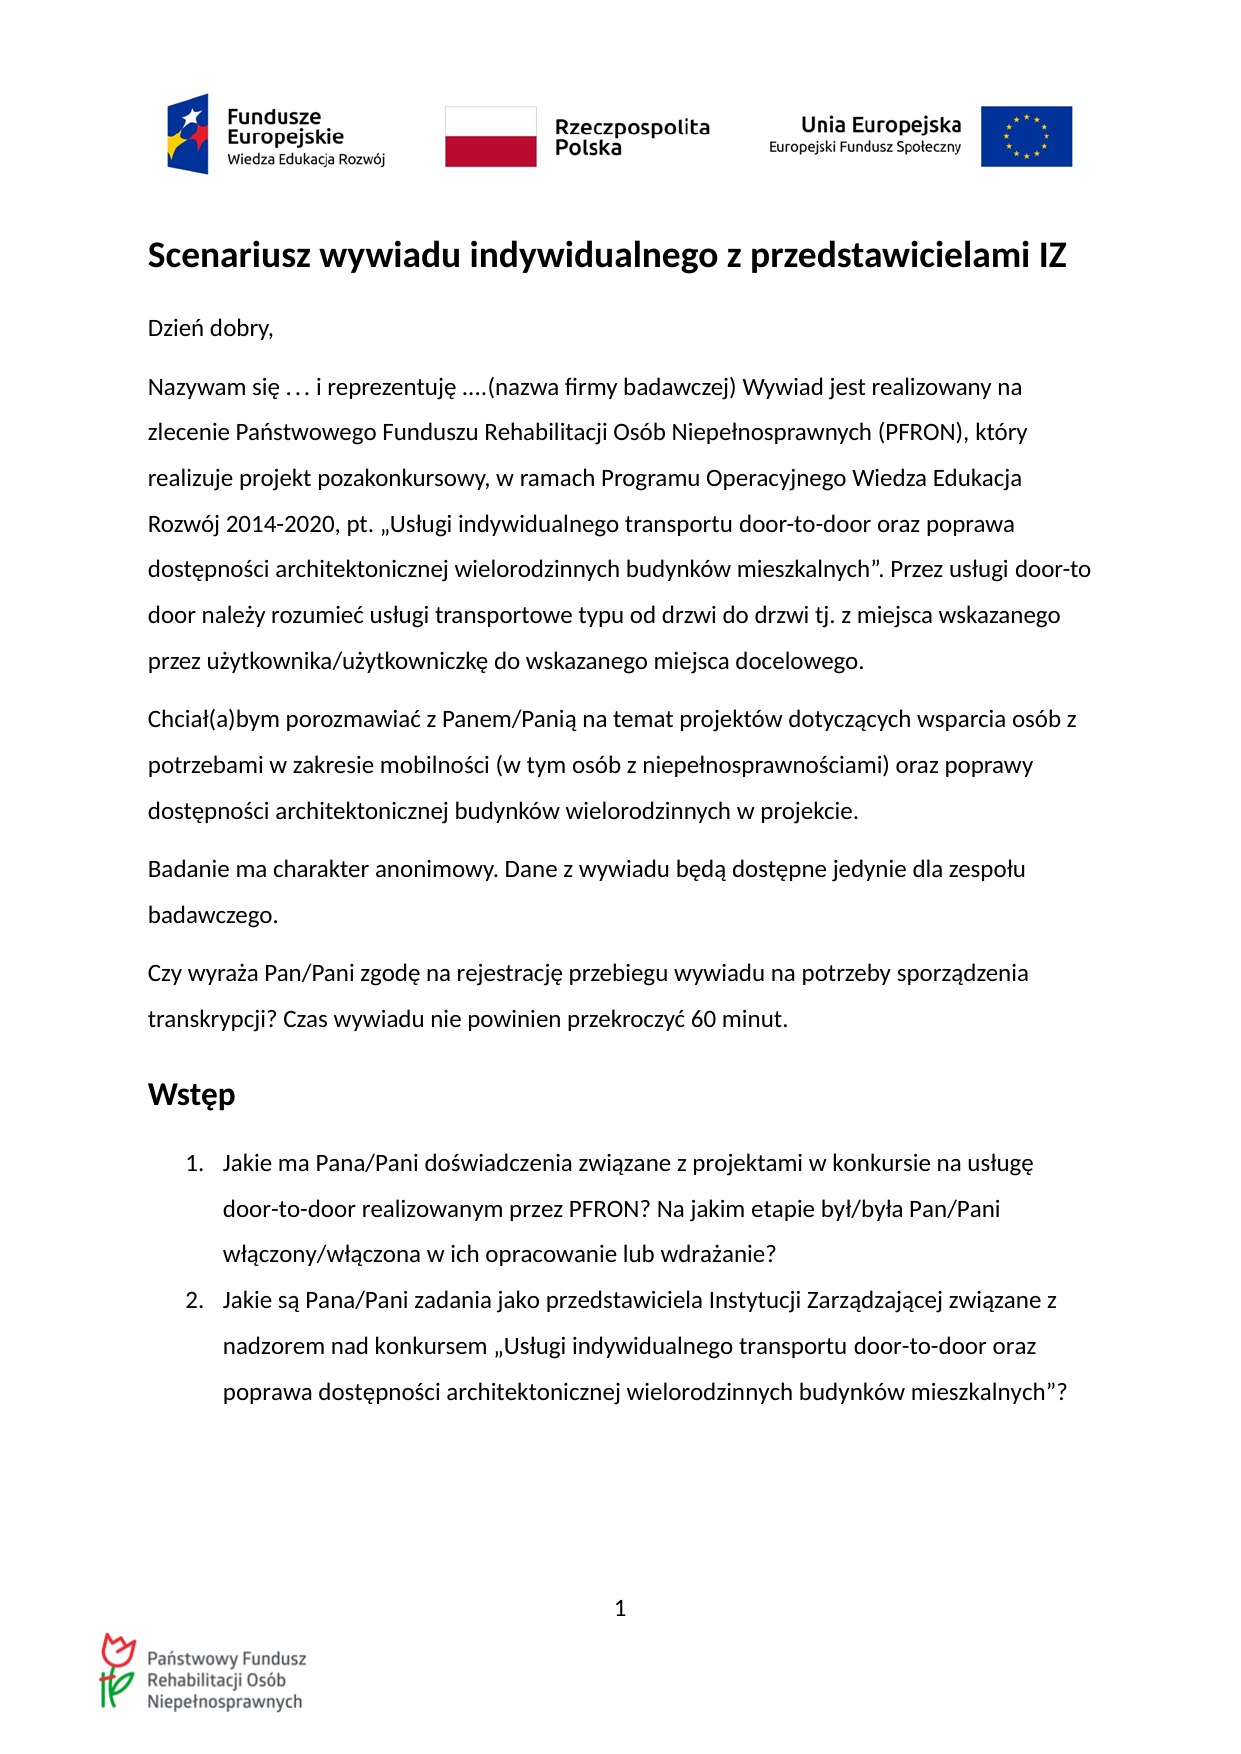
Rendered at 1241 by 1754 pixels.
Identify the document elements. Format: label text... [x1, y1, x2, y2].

text Nazywam się i reprezentuję (nazwa firmy badawczej) Wywiad jest realizowany na zlecenie Państwowego Funduszu Rehabilitacji Osób Niepełnosprawnych (PFRON), który realizuje projekt pozakonkursowy, w ramach Programu Operacyjnego Wiedza Edukacja Rozwój 2014-2020, pt. „Usługi indywidualnego transportu door-to-door oraz poprawa dostępności architektonicznej wielorodzinnych budynków mieszkalnych”. Przez usługi door-to door należy rozumieć usługi transportowe typu od drzwi do drzwi tj. z miejsca wskazanego przez użytkownika/użytkowniczkę do wskazanego miejsca docelowego. [148, 371, 1093, 676]
subtitle Wstęp [148, 1073, 1093, 1114]
text Dzień dobry, [148, 312, 1093, 343]
text Badanie ma charakter anonimowy. Dane z wywiadu będą dostępne jedynie dla zespołu badawczego. [148, 853, 1093, 929]
picture [62, 1598, 343, 1747]
list Jakie ma Pana/Pani doświadczenia związane z projektami w konkursie na usługę door-to-door realizowanym przez PFRON? Na jakim etapie był/była Pan/Pani włączony/włączona w ich opracowanie lub wdrażanie? [185, 1147, 1093, 1269]
picture [147, 73, 1092, 194]
list Jakie są Pana/Pani zadania jako przedstawiciela Instytucji Zarządzającej związane z nadzorem nad konkursem „Usługi indywidualnego transportu door-to-door oraz poprawa dostępności architektonicznej wielorodzinnych budynków mieszkalnych”? [185, 1284, 1093, 1406]
text Chciał(a)bym porozmawiać z Panem/Panią na temat projektów dotyczących wsparcia osób z potrzebami w zakresie mobilności (w tym osób z niepełnosprawnościami) oraz poprawy dostępności architektonicznej budynków wielorodzinnych w projekcie. [148, 703, 1093, 825]
text Czy wyraża Pan/Pani zgodę na rejestrację przebiegu wywiadu na potrzeby sporządzenia transkrypcji? Czas wywiadu nie powinien przekroczyć 60 minut. [148, 957, 1093, 1033]
subtitle Scenariusz wywiadu indywidualnego z przedstawicielami IZ [148, 231, 1093, 277]
